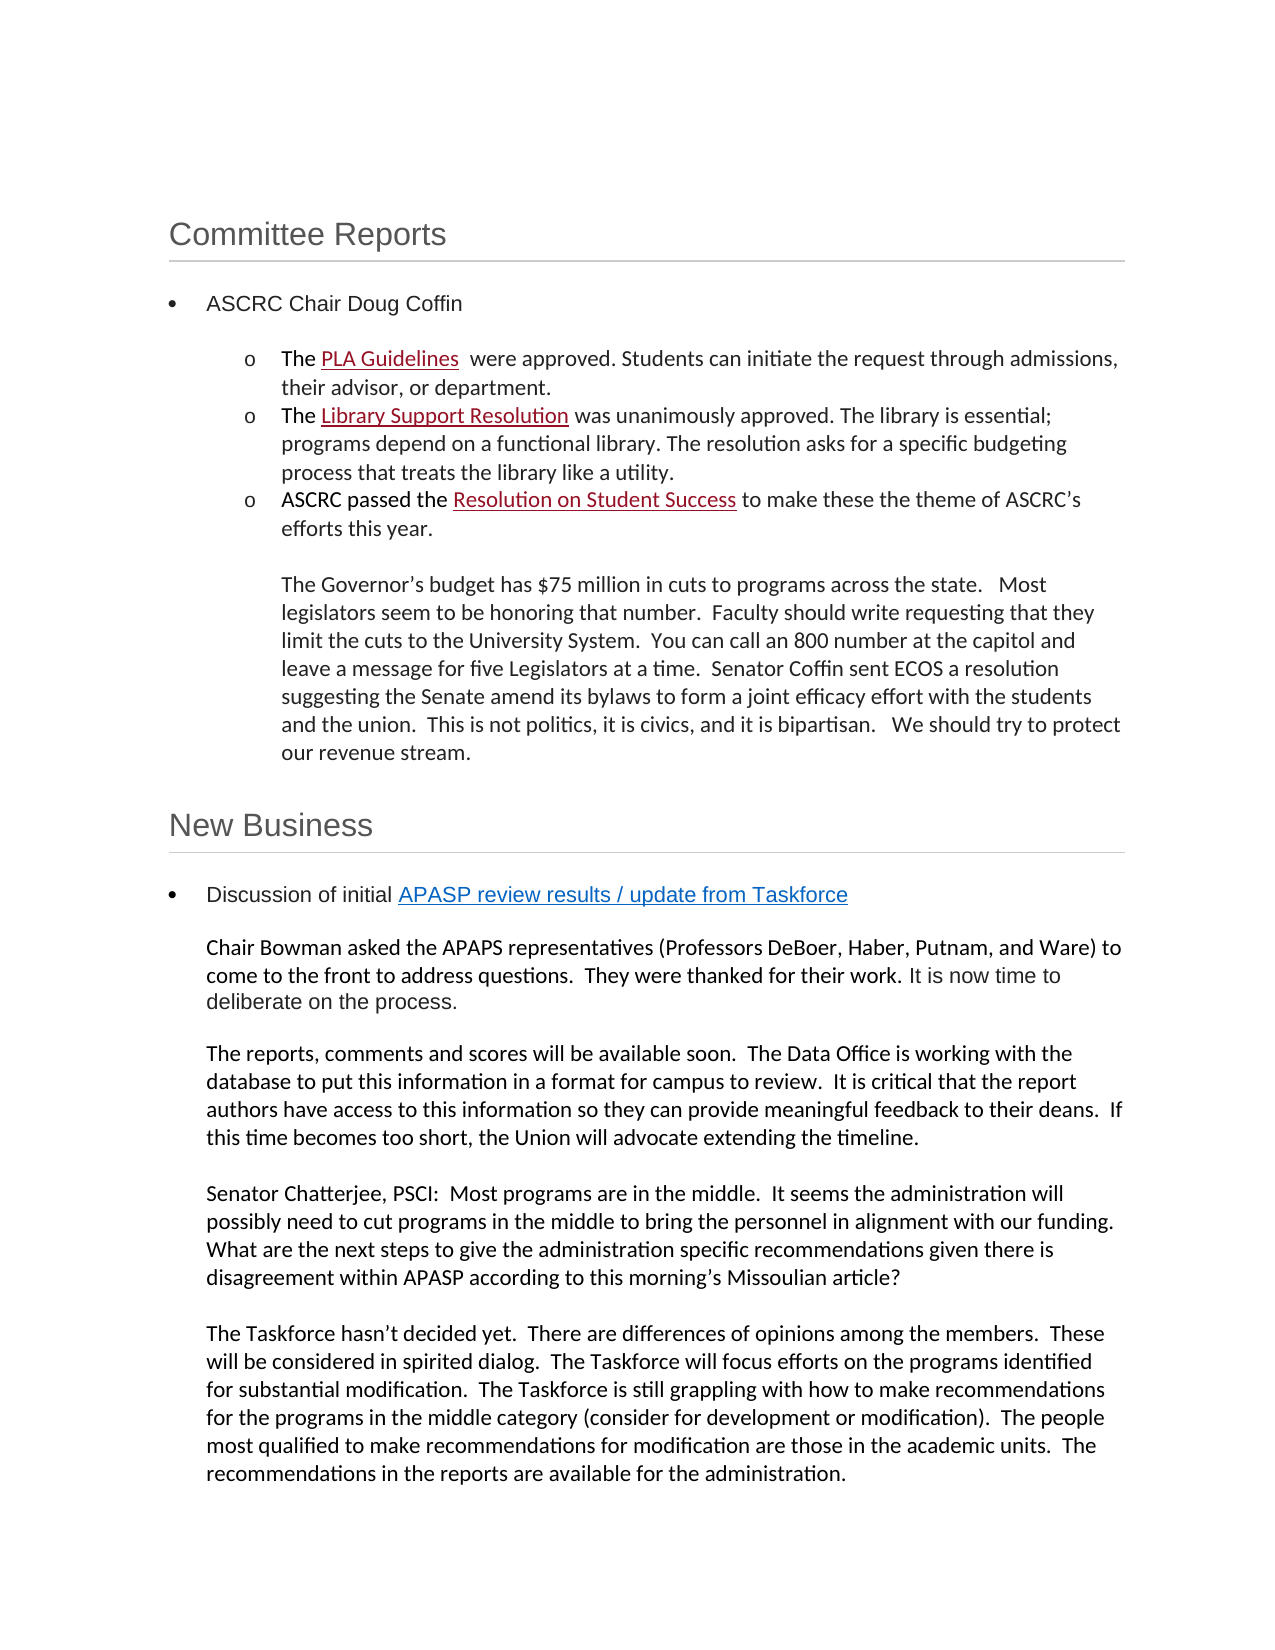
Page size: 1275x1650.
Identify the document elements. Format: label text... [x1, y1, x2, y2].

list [169, 882, 1125, 1488]
list The Library Support Resolution was unanimously approved. The library is essential; programs depend on a functional library. The resolution asks for a specific budgeting process that treats the library like a utility. [244, 401, 1125, 486]
subtitle New Business [169, 796, 1125, 852]
list ASCRC passed the Resolution on Student Success to make these the theme of ASCRC’s efforts this year. The Governor’s budget has $75 million in cuts to programs across the state. Most legislators seem to be honoring that number. Faculty should write requesting that they limit the cuts to the University System. You can call an 800 number at the capitol and leave a message for five Legislators at a time. Senator Coffin sent ECOS a resolution suggesting the Senate amend its bylaws to form a joint efficacy effort with the students and the union. This is not politics, it is civics, and it is bipartisan. We should try to protect our revenue stream. [244, 486, 1125, 766]
list ASCRC Chair Doug Coffin [169, 291, 1125, 344]
subtitle Committee Reports [169, 204, 1125, 260]
list The PLA Guidelines were approved. Students can initiate the request through admissions, their advisor, or department. [244, 344, 1125, 401]
